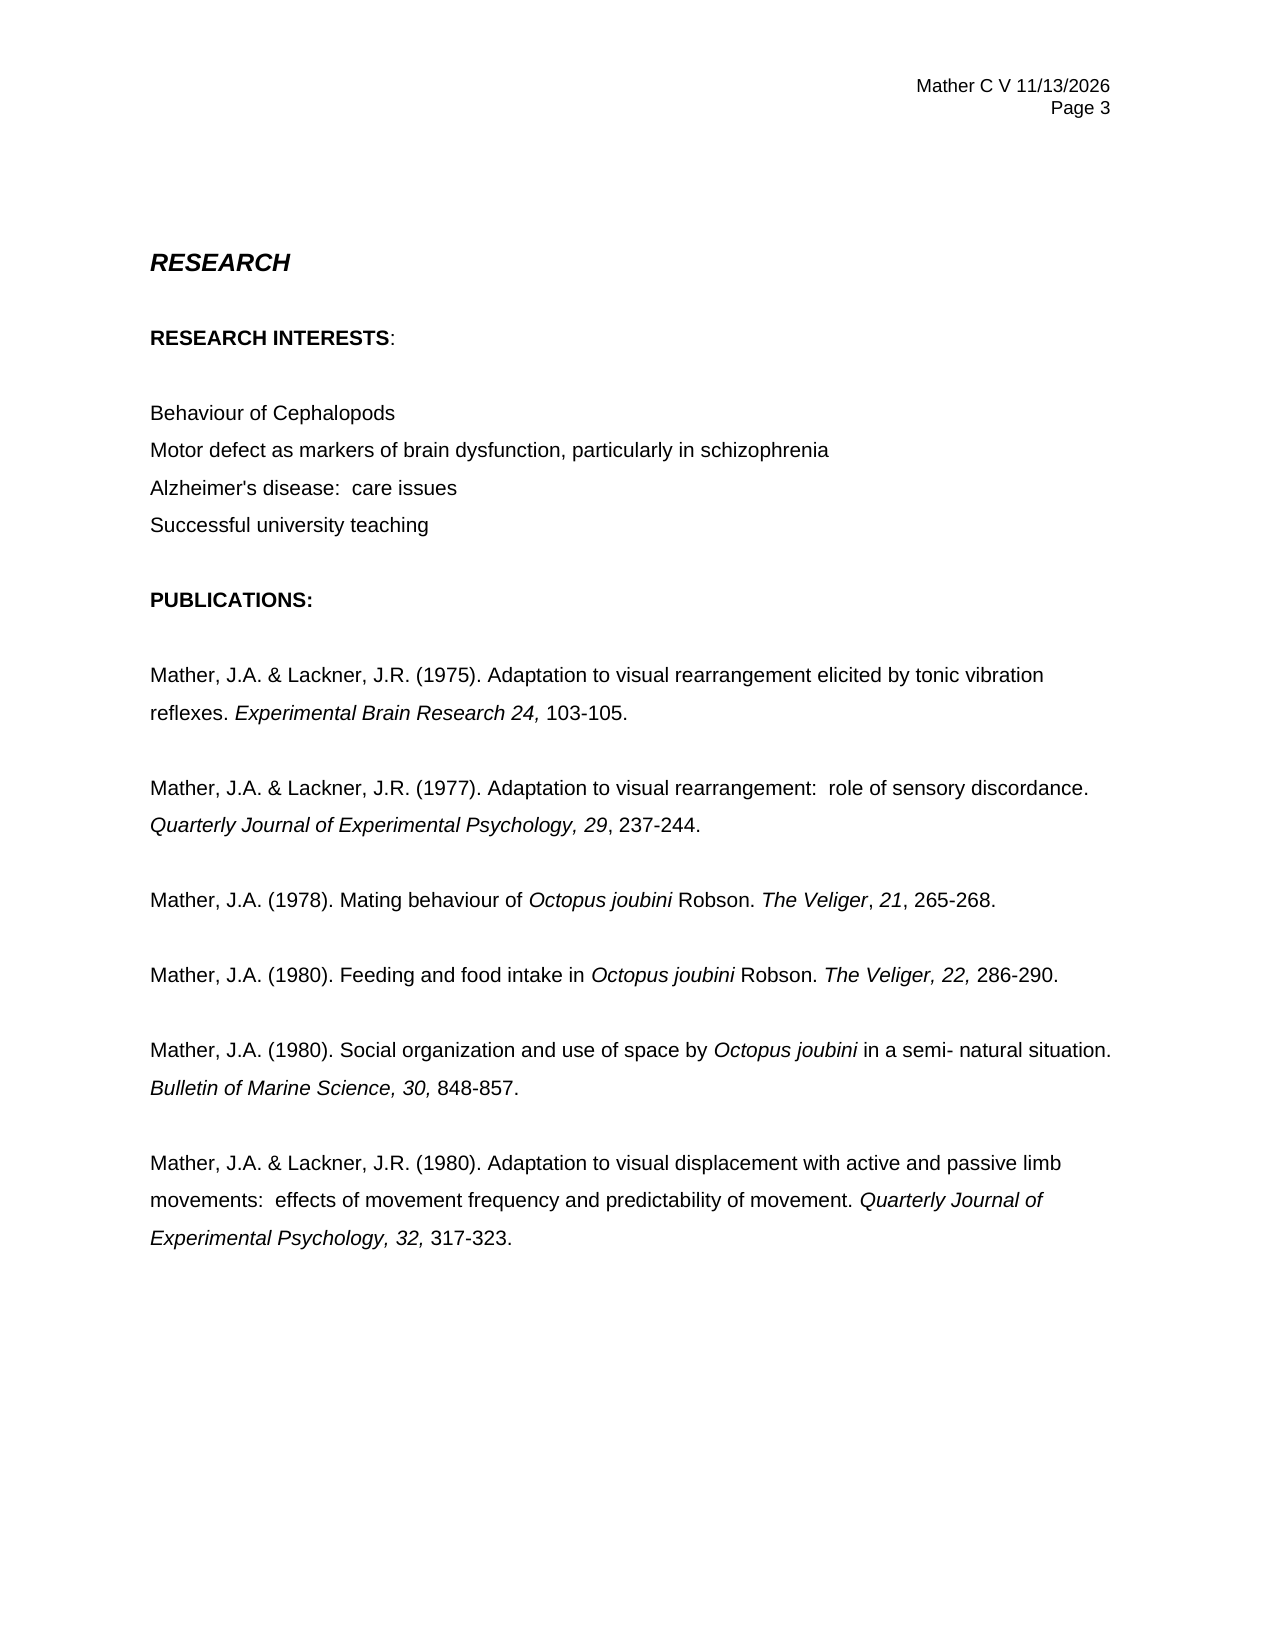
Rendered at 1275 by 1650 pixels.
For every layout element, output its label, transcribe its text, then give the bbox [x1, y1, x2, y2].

text Successful university teaching [150, 506, 1125, 544]
text PUBLICATIONS: [150, 581, 1125, 619]
text Alzheimer's disease: care issues [150, 469, 1125, 506]
text Mather, J.A. & Lackner, J.R. (1975). Adaptation to visual rearrangement elicited by tonic vibration reflexes. Experimental Brain Research 24, 103-105. [150, 656, 1125, 731]
text Mather, J.A. (1980). Social organization and use of space by Octopus joubini in a semi- natural situation. Bulletin of Marine Science, 30, 848-857. [150, 1031, 1125, 1106]
text Mather, J.A. & Lackner, J.R. (1980). Adaptation to visual displacement with active and passive limb movements: effects of movement frequency and predictability of movement. Quarterly Journal of Experimental Psychology, 32, 317-323. [150, 1144, 1125, 1256]
text Mather, J.A. (1978). Mating behaviour of Octopus joubini Robson. The Veliger, 21, 265-268. [150, 881, 1125, 919]
text RESEARCH [150, 244, 1125, 281]
text Motor defect as markers of brain dysfunction, particularly in schizophrenia [150, 431, 1125, 469]
text Behaviour of Cephalopods [150, 394, 1125, 431]
text Mather, J.A. (1980). Feeding and food intake in Octopus joubini Robson. The Veliger, 22, 286-290. [150, 956, 1125, 994]
text RESEARCH INTERESTS: [150, 319, 1125, 356]
text Mather, J.A. & Lackner, J.R. (1977). Adaptation to visual rearrangement: role of sensory discordance. Quarterly Journal of Experimental Psychology, 29, 237-244. [150, 769, 1125, 844]
